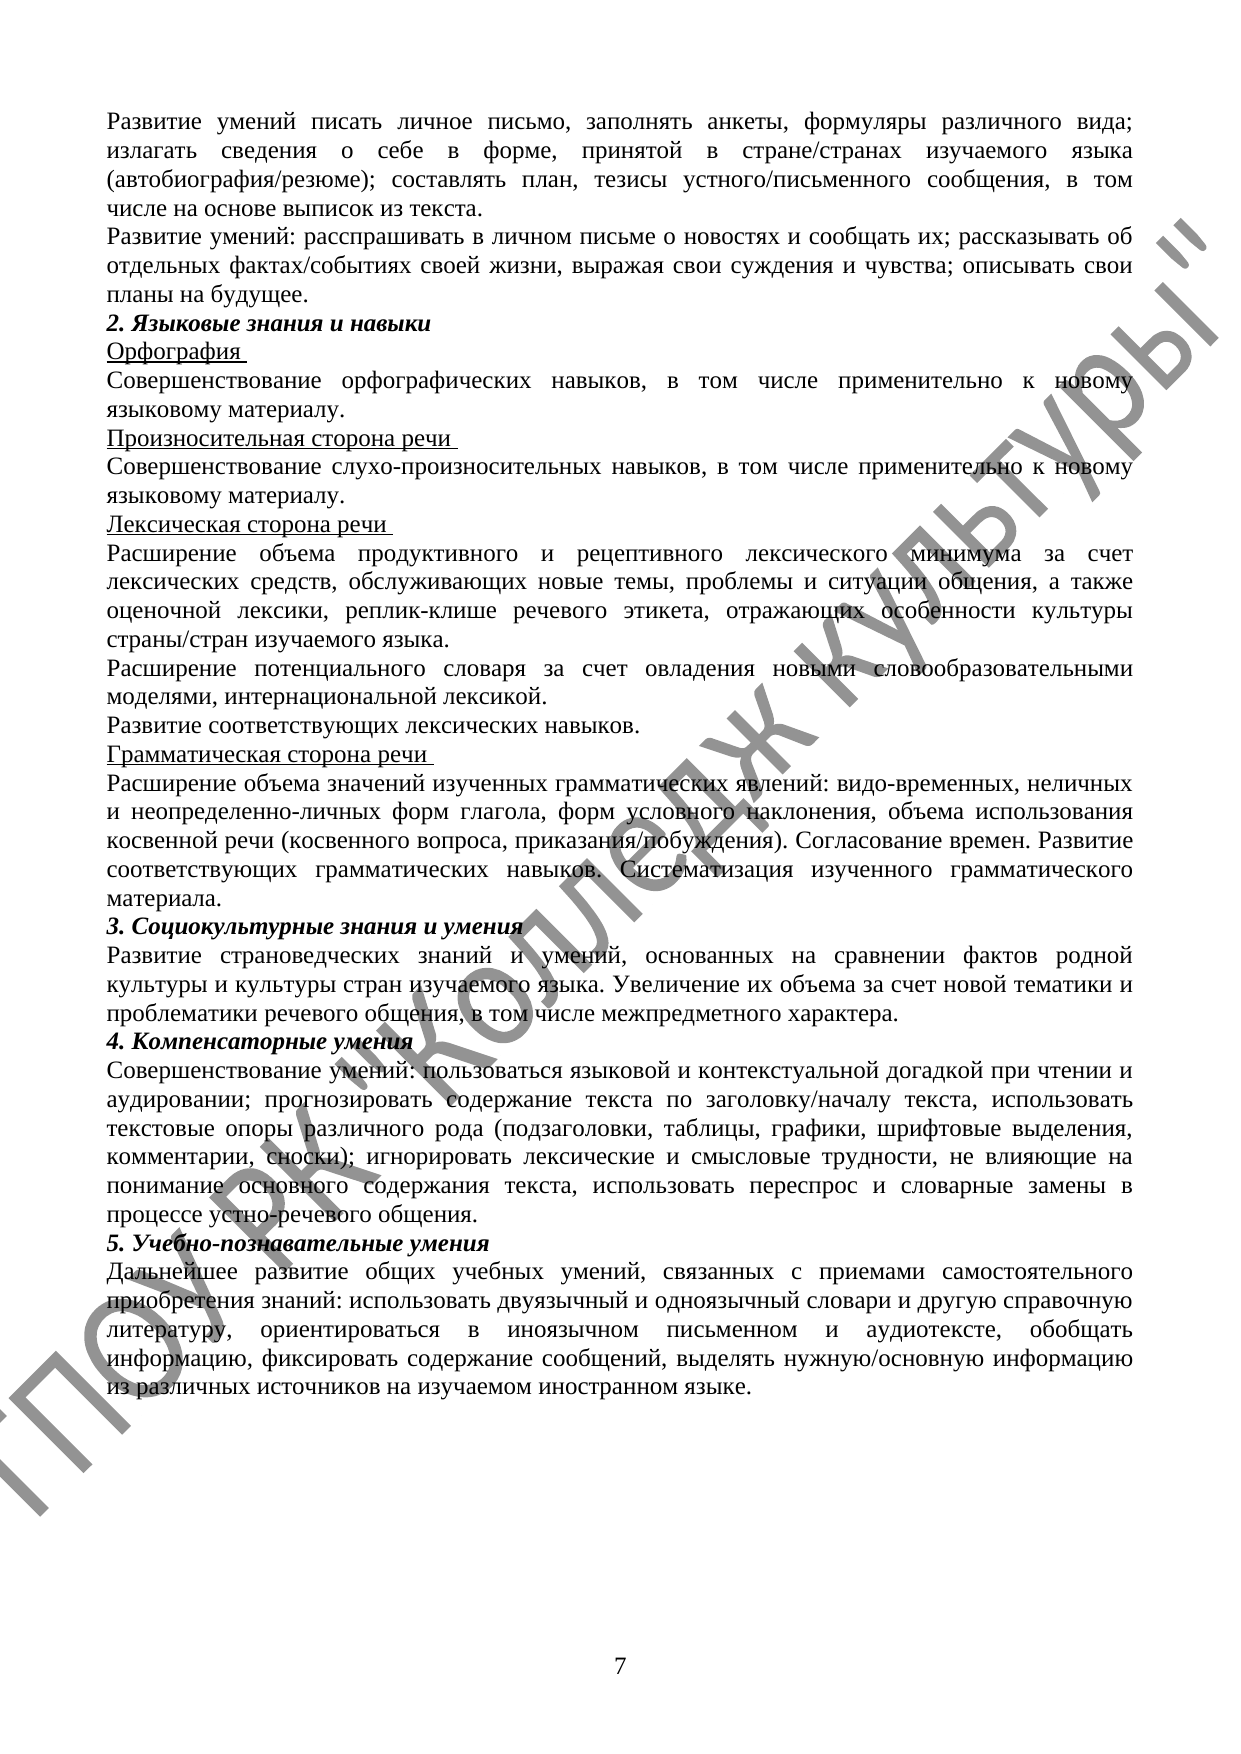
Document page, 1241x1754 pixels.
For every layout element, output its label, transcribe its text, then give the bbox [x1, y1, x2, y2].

text Развитие страноведческих знаний и умений, основанных на сравнении фактов родной культуры и культуры стран изучаемого языка. Увеличение их объема за счет новой тематики и проблематики речевого общения, в том числе межпредметного характера. [106, 940, 1134, 1026]
text 5. Учебно-познавательные умения [106, 1228, 1134, 1256]
text Произносительная сторона речи [106, 423, 1134, 451]
text Расширение объема значений изученных грамматических явлений: видо-временных, неличных и неопределенно-личных форм глагола, форм условного наклонения, объема использования косвенной речи (косвенного вопроса, приказания/побуждения). Согласование времен. Развитие соответствующих грамматических навыков. Систематизация изученного грамматического материала. [106, 768, 1134, 911]
text Развитие соответствующих лексических навыков. [106, 710, 1134, 739]
text Совершенствование орфографических навыков, в том числе применительно к новому языковому материалу. [106, 365, 1134, 423]
text Лексическая сторона речи [106, 509, 1134, 538]
text Совершенствование умений: пользоваться языковой и контекстуальной догадкой при чтении и аудировании; прогнозировать содержание текста по заголовку/началу текста, использовать текстовые опоры различного рода (подзаголовки, таблицы, графики, шрифтовые выделения, комментарии, сноски); игнорировать лексические и смысловые трудности, не влияющие на понимание основного содержания текста, использовать переспрос и словарные замены в процессе устно-речевого общения. [106, 1055, 1134, 1228]
text 4. Компенсаторные умения [106, 1026, 1134, 1055]
text Совершенствование слухо-произносительных навыков, в том числе применительно к новому языковому материалу. [106, 451, 1134, 509]
text 3. Социокультурные знания и умения [106, 911, 1134, 940]
text Расширение потенциального словаря за счет овладения новыми словообразовательными моделями, интернациональной лексикой. [106, 653, 1134, 710]
text Развитие умений: расспрашивать в личном письме о новостях и сообщать их; рассказывать об отдельных фактах/событиях своей жизни, выражая свои суждения и чувства; описывать свои планы на будущее. [106, 221, 1134, 308]
text 2. Языковые знания и навыки [106, 308, 1134, 336]
text Орфография [106, 336, 1134, 365]
text Грамматическая сторона речи [106, 739, 1134, 768]
text Расширение объема продуктивного и рецептивного лексического минимума за счет лексических средств, обслуживающих новые темы, проблемы и ситуации общения, а также оценочной лексики, реплик-клише речевого этикета, отражающих особенности культуры страны/стран изучаемого языка. [106, 538, 1134, 653]
text Дальнейшее развитие общих учебных умений, связанных с приемами самостоятельного приобретения знаний: использовать двуязычный и одноязычный словари и другую справочную литературу, ориентироваться в иноязычном письменном и аудиотексте, обобщать информацию, фиксировать содержание сообщений, выделять нужную/основную информацию из различных источников на изучаемом иностранном языке. [106, 1256, 1134, 1400]
text Развитие умений писать личное письмо, заполнять анкеты, формуляры различного вида; излагать сведения о себе в форме, принятой в стране/странах изучаемого языка (автобиография/резюме); составлять план, тезисы устного/письменного сообщения, в том числе на основе выписок из текста. [106, 106, 1134, 221]
